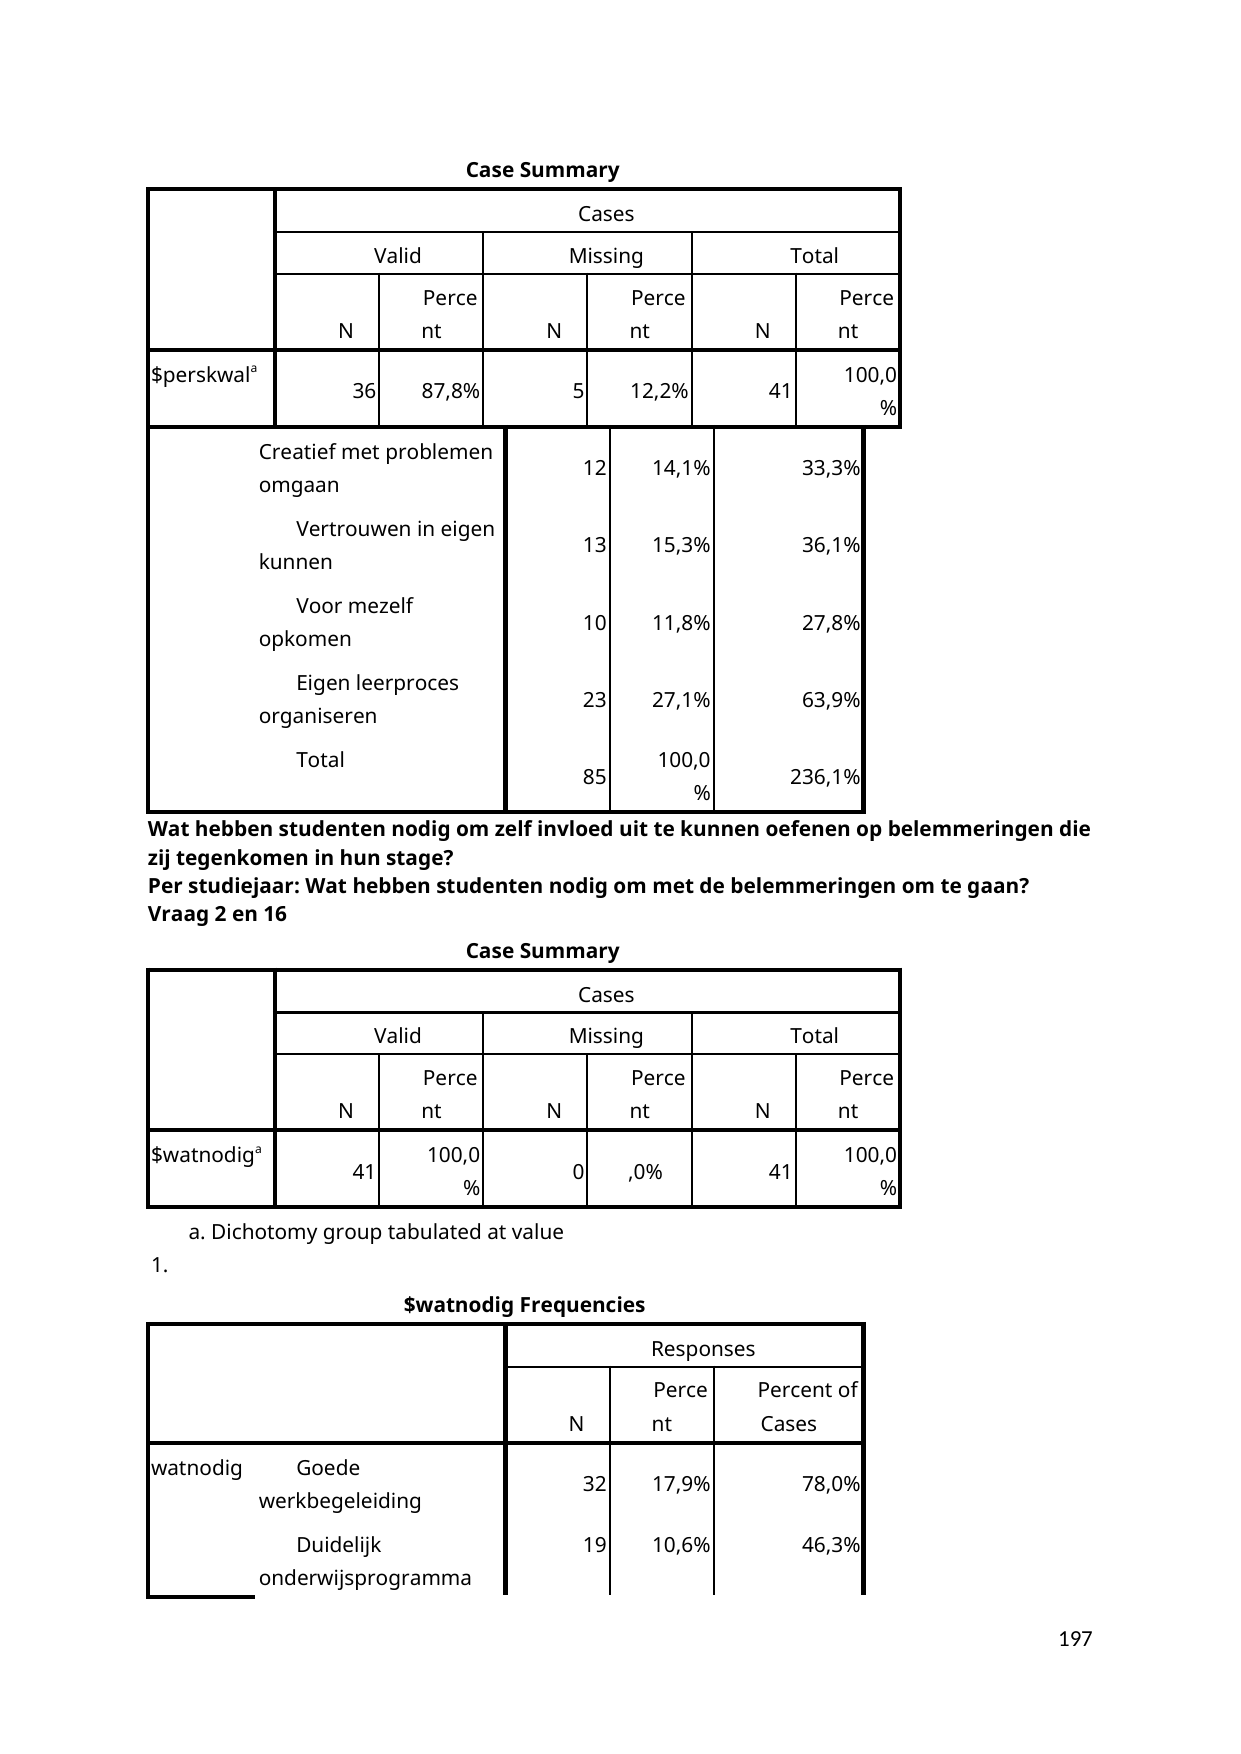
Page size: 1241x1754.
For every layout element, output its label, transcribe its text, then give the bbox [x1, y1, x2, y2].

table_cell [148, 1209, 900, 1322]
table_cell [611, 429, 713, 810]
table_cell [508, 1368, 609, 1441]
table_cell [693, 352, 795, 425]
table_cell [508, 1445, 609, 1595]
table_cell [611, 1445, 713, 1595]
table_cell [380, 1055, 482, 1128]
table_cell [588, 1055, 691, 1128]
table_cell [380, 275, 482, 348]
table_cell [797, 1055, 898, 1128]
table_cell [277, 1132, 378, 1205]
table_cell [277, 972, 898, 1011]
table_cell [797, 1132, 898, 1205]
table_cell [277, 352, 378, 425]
text Per studiejaar: Wat hebben studenten nodig om met de belemmeringen om te gaan? Vraag 2 en 16 [148, 871, 1093, 928]
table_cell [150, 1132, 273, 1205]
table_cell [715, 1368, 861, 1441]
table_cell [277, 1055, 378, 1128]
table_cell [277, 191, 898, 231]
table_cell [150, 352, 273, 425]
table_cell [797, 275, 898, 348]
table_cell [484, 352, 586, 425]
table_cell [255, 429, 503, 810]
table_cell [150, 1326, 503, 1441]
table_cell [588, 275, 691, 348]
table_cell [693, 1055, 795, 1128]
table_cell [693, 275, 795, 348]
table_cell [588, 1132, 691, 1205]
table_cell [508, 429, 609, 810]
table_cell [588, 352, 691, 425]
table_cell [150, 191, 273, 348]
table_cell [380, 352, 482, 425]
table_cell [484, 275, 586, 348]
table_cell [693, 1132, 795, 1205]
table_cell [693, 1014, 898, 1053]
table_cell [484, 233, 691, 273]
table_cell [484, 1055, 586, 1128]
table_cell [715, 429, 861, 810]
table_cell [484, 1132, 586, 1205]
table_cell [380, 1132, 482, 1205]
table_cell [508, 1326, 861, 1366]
text Wat hebben studenten nodig om zelf invloed uit te kunnen oefenen op belemmeringen die zij tegenkomen in hun stage? [148, 814, 1093, 871]
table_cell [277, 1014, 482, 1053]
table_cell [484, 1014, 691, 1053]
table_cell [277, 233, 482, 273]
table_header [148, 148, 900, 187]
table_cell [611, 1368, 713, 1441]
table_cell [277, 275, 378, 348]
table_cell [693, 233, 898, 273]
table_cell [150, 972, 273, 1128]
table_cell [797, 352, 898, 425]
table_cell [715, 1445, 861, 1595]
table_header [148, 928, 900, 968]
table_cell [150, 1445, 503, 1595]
